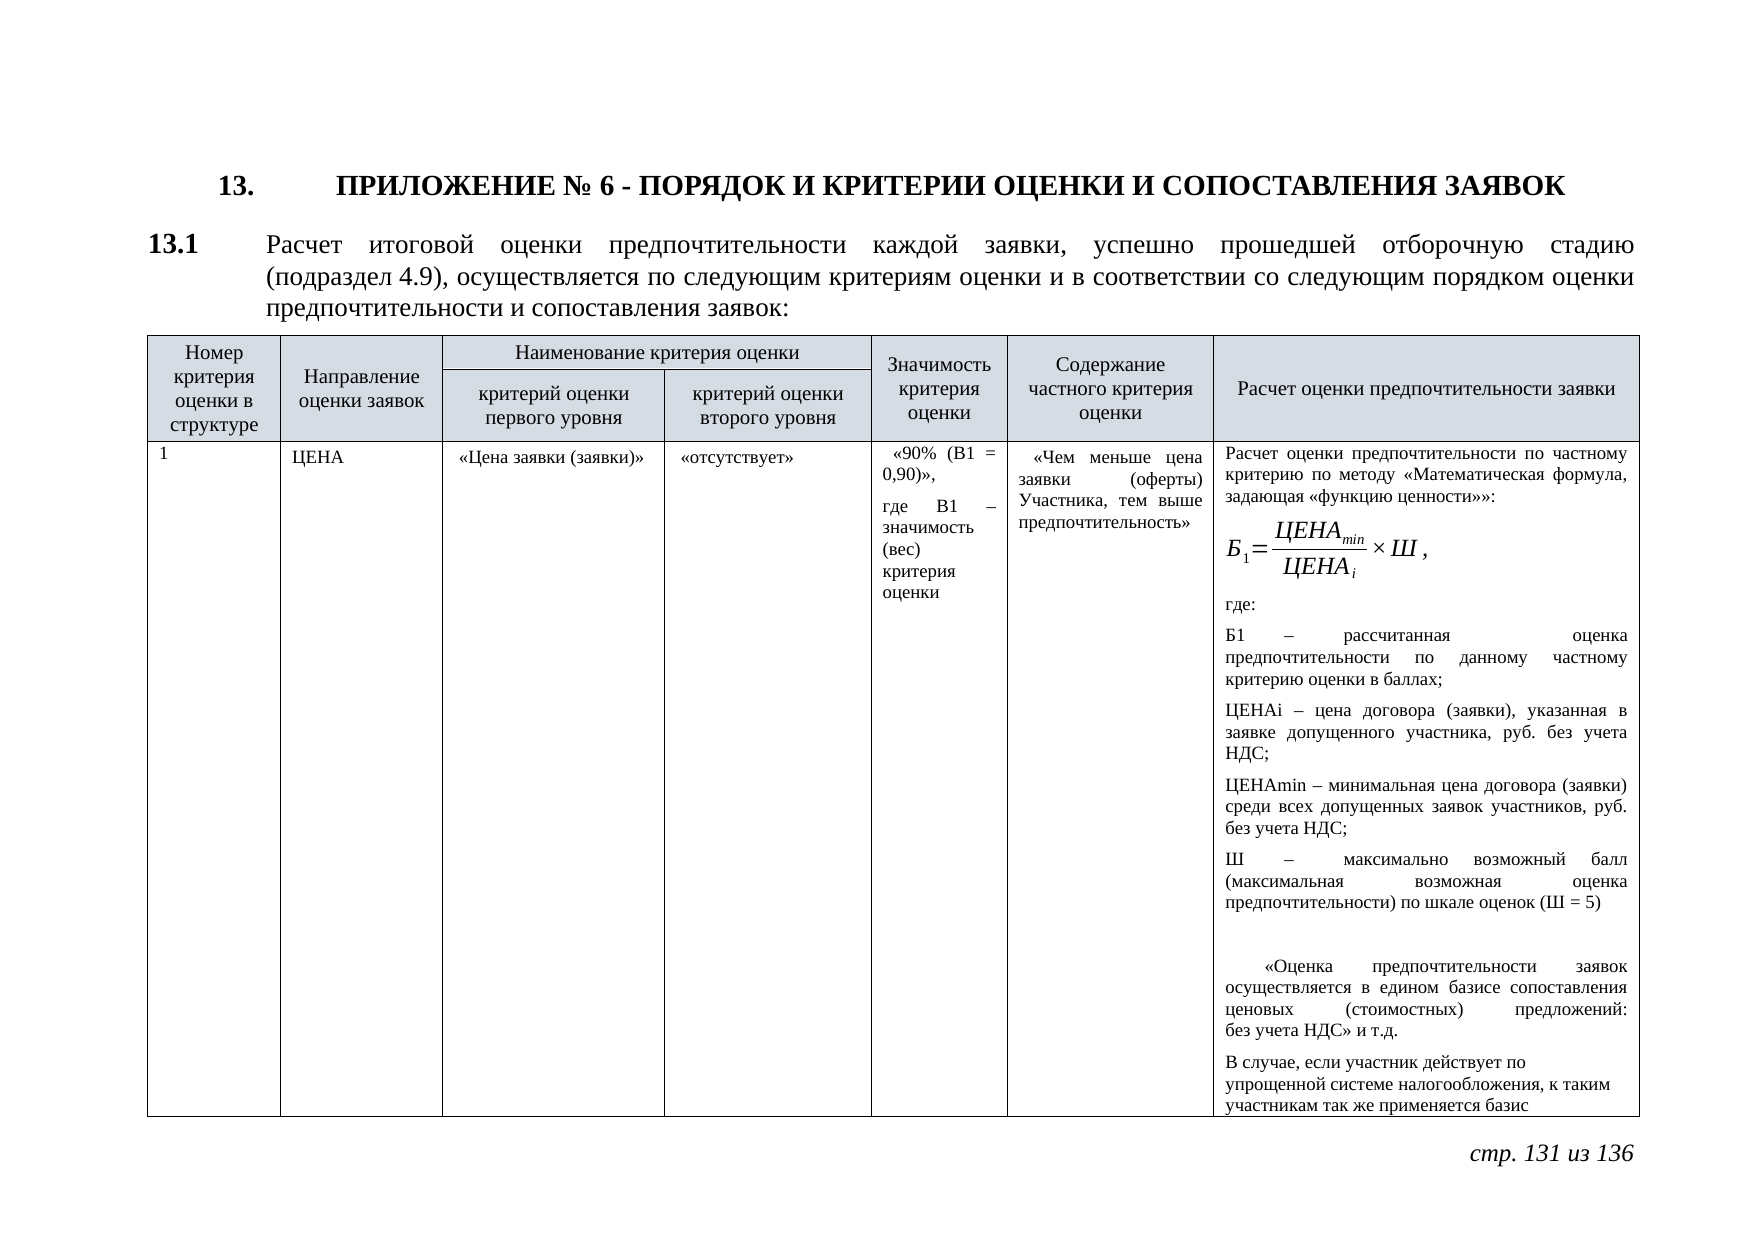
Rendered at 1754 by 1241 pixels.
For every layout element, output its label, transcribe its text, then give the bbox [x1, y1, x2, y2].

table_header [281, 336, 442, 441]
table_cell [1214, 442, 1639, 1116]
subtitle ПРИЛОЖЕНИЕ № 6 - ПОРЯДОК И КРИТЕРИИ ОЦЕНКИ И СОПОСТАВЛЕНИЯ ЗАЯВОК [148, 168, 1636, 202]
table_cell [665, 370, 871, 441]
list Расчет итоговой оценки предпочтительности каждой заявки, успешно прошедшей отборочную стадию (подраздел 4.9), осуществляется по следующим критериям оценки и в соответствии со следующим порядком оценки предпочтительности и сопоставления заявок: [148, 227, 1636, 322]
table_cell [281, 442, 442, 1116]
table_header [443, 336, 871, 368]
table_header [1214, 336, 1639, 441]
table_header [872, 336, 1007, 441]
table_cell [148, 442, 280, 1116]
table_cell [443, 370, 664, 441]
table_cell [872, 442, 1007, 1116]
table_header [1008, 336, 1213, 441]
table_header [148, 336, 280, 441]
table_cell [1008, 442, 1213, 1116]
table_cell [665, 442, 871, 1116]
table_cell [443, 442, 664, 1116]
